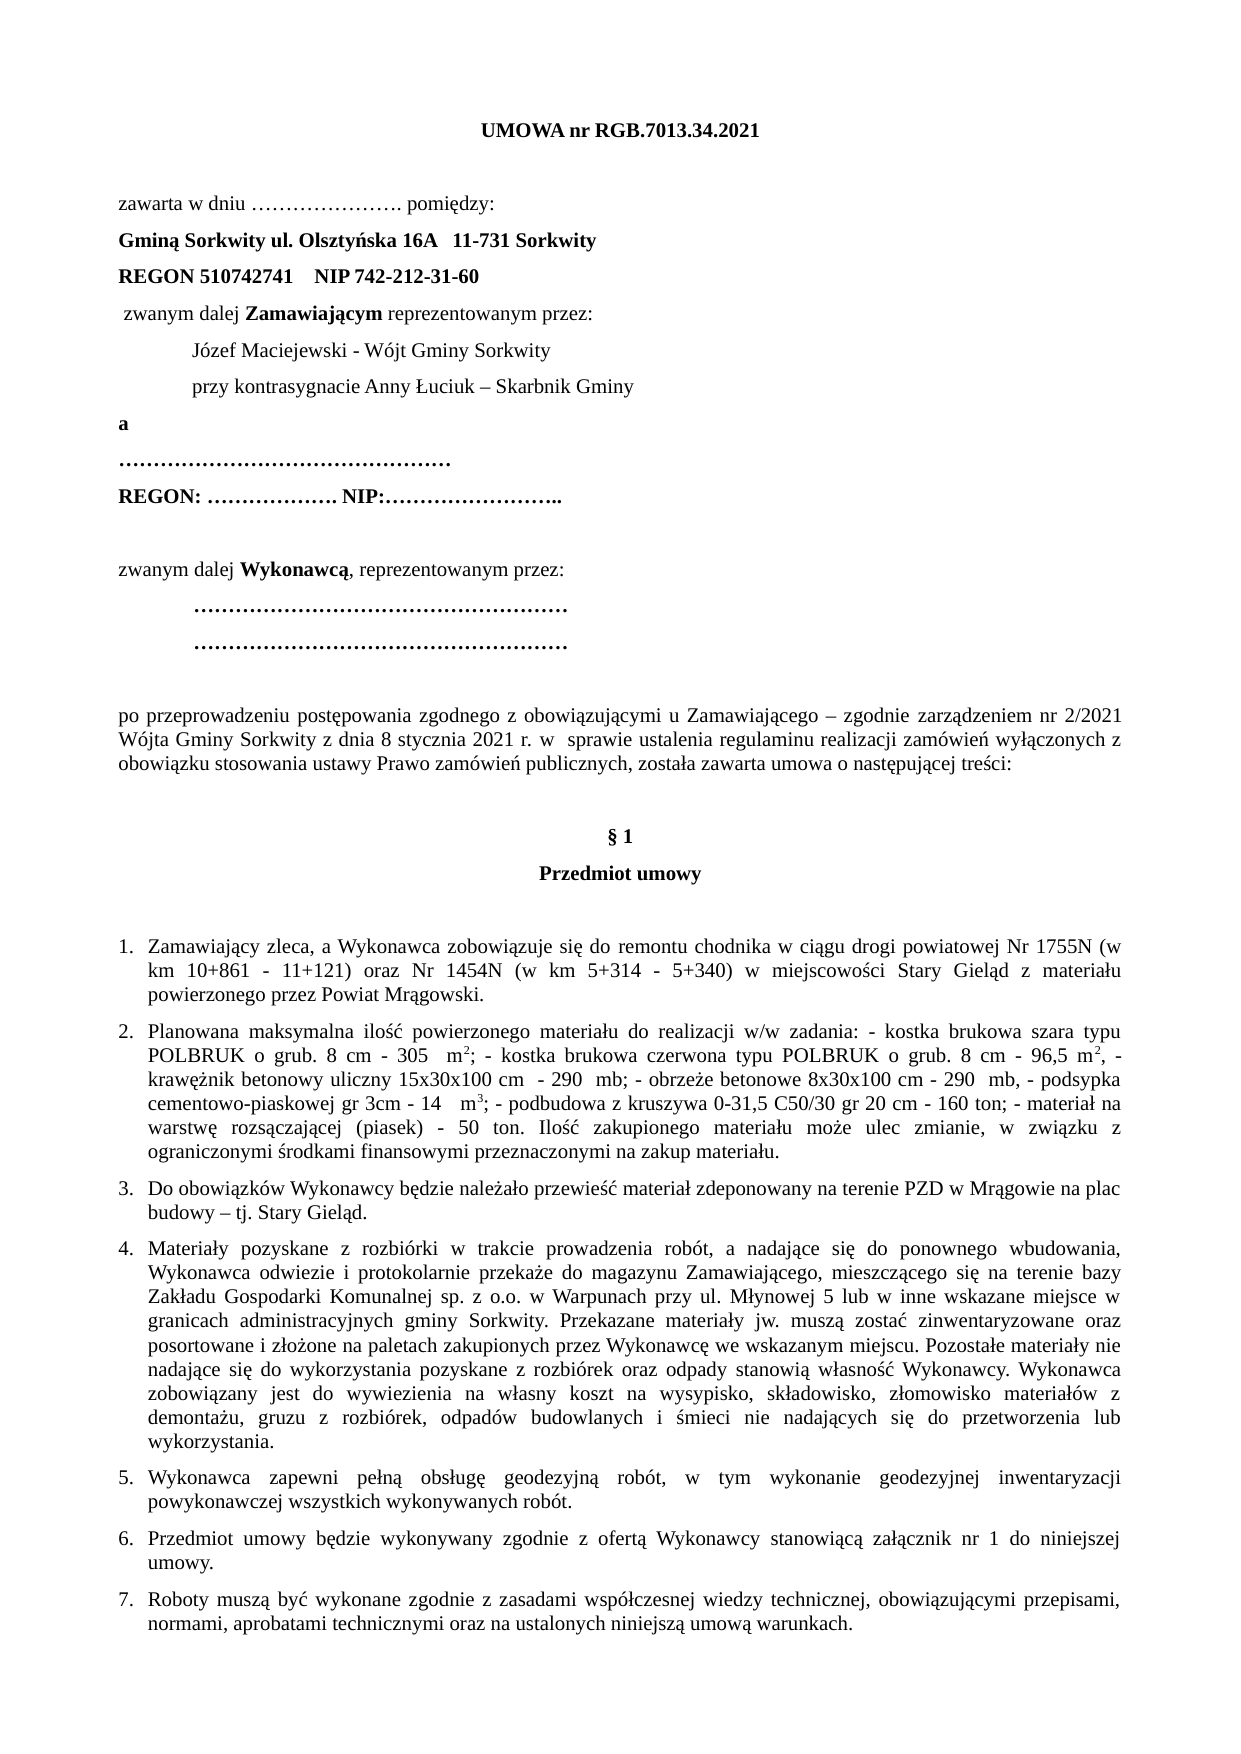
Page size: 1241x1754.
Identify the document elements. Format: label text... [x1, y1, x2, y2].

list Materiały pozyskane z rozbiórki w trakcie prowadzenia robót, a nadające się do ponownego wbudowania, Wykonawca odwiezie i protokolarnie przekaże do magazynu Zamawiającego, mieszczącego się na terenie bazy Zakładu Gospodarki Komunalnej sp. z o.o. w Warpunach przy ul. Młynowej 5 lub w inne wskazane miejsce w granicach administracyjnych gminy Sorkwity. Przekazane materiały jw. muszą zostać zinwentaryzowane oraz posortowane i złożone na paletach zakupionych przez Wykonawcę we wskazanym miejscu. Pozostałe materiały nie nadające się do wykorzystania pozyskane z rozbiórek oraz odpady stanowią własność Wykonawcy. Wykonawca zobowiązany jest do wywiezienia na własny koszt na wysypisko, składowisko, złomowisko materiałów z demontażu, gruzu z rozbiórek, odpadów budowlanych i śmieci nie nadających się do przetworzenia lub wykorzystania. [118, 1236, 1122, 1453]
text ……………………………………………… [118, 630, 1122, 654]
subtitle a [118, 411, 1122, 435]
text ……………………………………………… [118, 593, 1122, 617]
list Wykonawca zapewni pełną obsługę geodezyjną robót, w tym wykonanie geodezyjnej inwentaryzacji powykonawczej wszystkich wykonywanych robót. [118, 1465, 1122, 1513]
text przy kontrasygnacie Anny Łuciuk – Skarbnik Gminy [118, 374, 1122, 398]
list Zamawiający zleca, a Wykonawca zobowiązuje się do remontu chodnika w ciągu drogi powiatowej Nr 1755N (w km 10+861 - 11+121) oraz Nr 1454N (w km 5+314 - 5+340) w miejscowości Stary Gieląd z materiału powierzonego przez Powiat Mrągowski. [118, 934, 1122, 1006]
list Roboty muszą być wykonane zgodnie z zasadami współczesnej wiedzy technicznej, obowiązującymi przepisami, normami, aprobatami technicznymi oraz na ustalonych niniejszą umową warunkach. [118, 1587, 1122, 1635]
text REGON 510742741 NIP 742-212-31-60 [118, 264, 1122, 288]
subtitle zwanym dalej Zamawiającym reprezentowanym przez: [118, 301, 1122, 325]
subtitle zwanym dalej Wykonawcą, reprezentowanym przez: [118, 557, 1122, 581]
text UMOWA nr RGB.7013.34.2021 [118, 118, 1122, 142]
list Planowana maksymalna ilość powierzonego materiału do realizacji w/w zadania: - kostka brukowa szara typu POLBRUK o grub. 8 cm - 305 m2; - kostka brukowa czerwona typu POLBRUK o grub. 8 cm - 96,5 m2, - krawężnik betonowy uliczny 15x30x100 cm - 290 mb; - obrzeże betonowe 8x30x100 cm - 290 mb, - podsypka cementowo-piaskowej gr 3cm - 14 m3; - podbudowa z kruszywa 0-31,5 C50/30 gr 20 cm - 160 ton; - materiał na warstwę rozsączającej (piasek) - 50 ton. Ilość zakupionego materiału może ulec zmianie, w związku z ograniczonymi środkami finansowymi przeznaczonymi na zakup materiału. [118, 1019, 1122, 1163]
subtitle ………………………………………… [118, 447, 1122, 471]
text § 1 [118, 824, 1122, 848]
text zawarta w dniu …………………. pomiędzy: [118, 191, 1122, 215]
text REGON: ………………. NIP:…………………….. [118, 484, 1122, 508]
text Przedmiot umowy [118, 861, 1122, 885]
list Do obowiązków Wykonawcy będzie należało przewieść materiał zdeponowany na terenie PZD w Mrągowie na plac budowy – tj. Stary Gieląd. [118, 1176, 1122, 1224]
list Przedmiot umowy będzie wykonywany zgodnie z ofertą Wykonawcy stanowiącą załącznik nr 1 do niniejszej umowy. [118, 1526, 1122, 1574]
subtitle Gminą Sorkwity ul. Olsztyńska 16A 11-731 Sorkwity [118, 228, 1122, 252]
text Józef Maciejewski - Wójt Gminy Sorkwity [118, 337, 1122, 362]
text po przeprowadzeniu postępowania zgodnego z obowiązującymi u Zamawiającego – zgodnie zarządzeniem nr 2/2021 Wójta Gminy Sorkwity z dnia 8 stycznia 2021 r. w sprawie ustalenia regulaminu realizacji zamówień wyłączonych z obowiązku stosowania ustawy Prawo zamówień publicznych, została zawarta umowa o następującej treści: [118, 703, 1122, 775]
